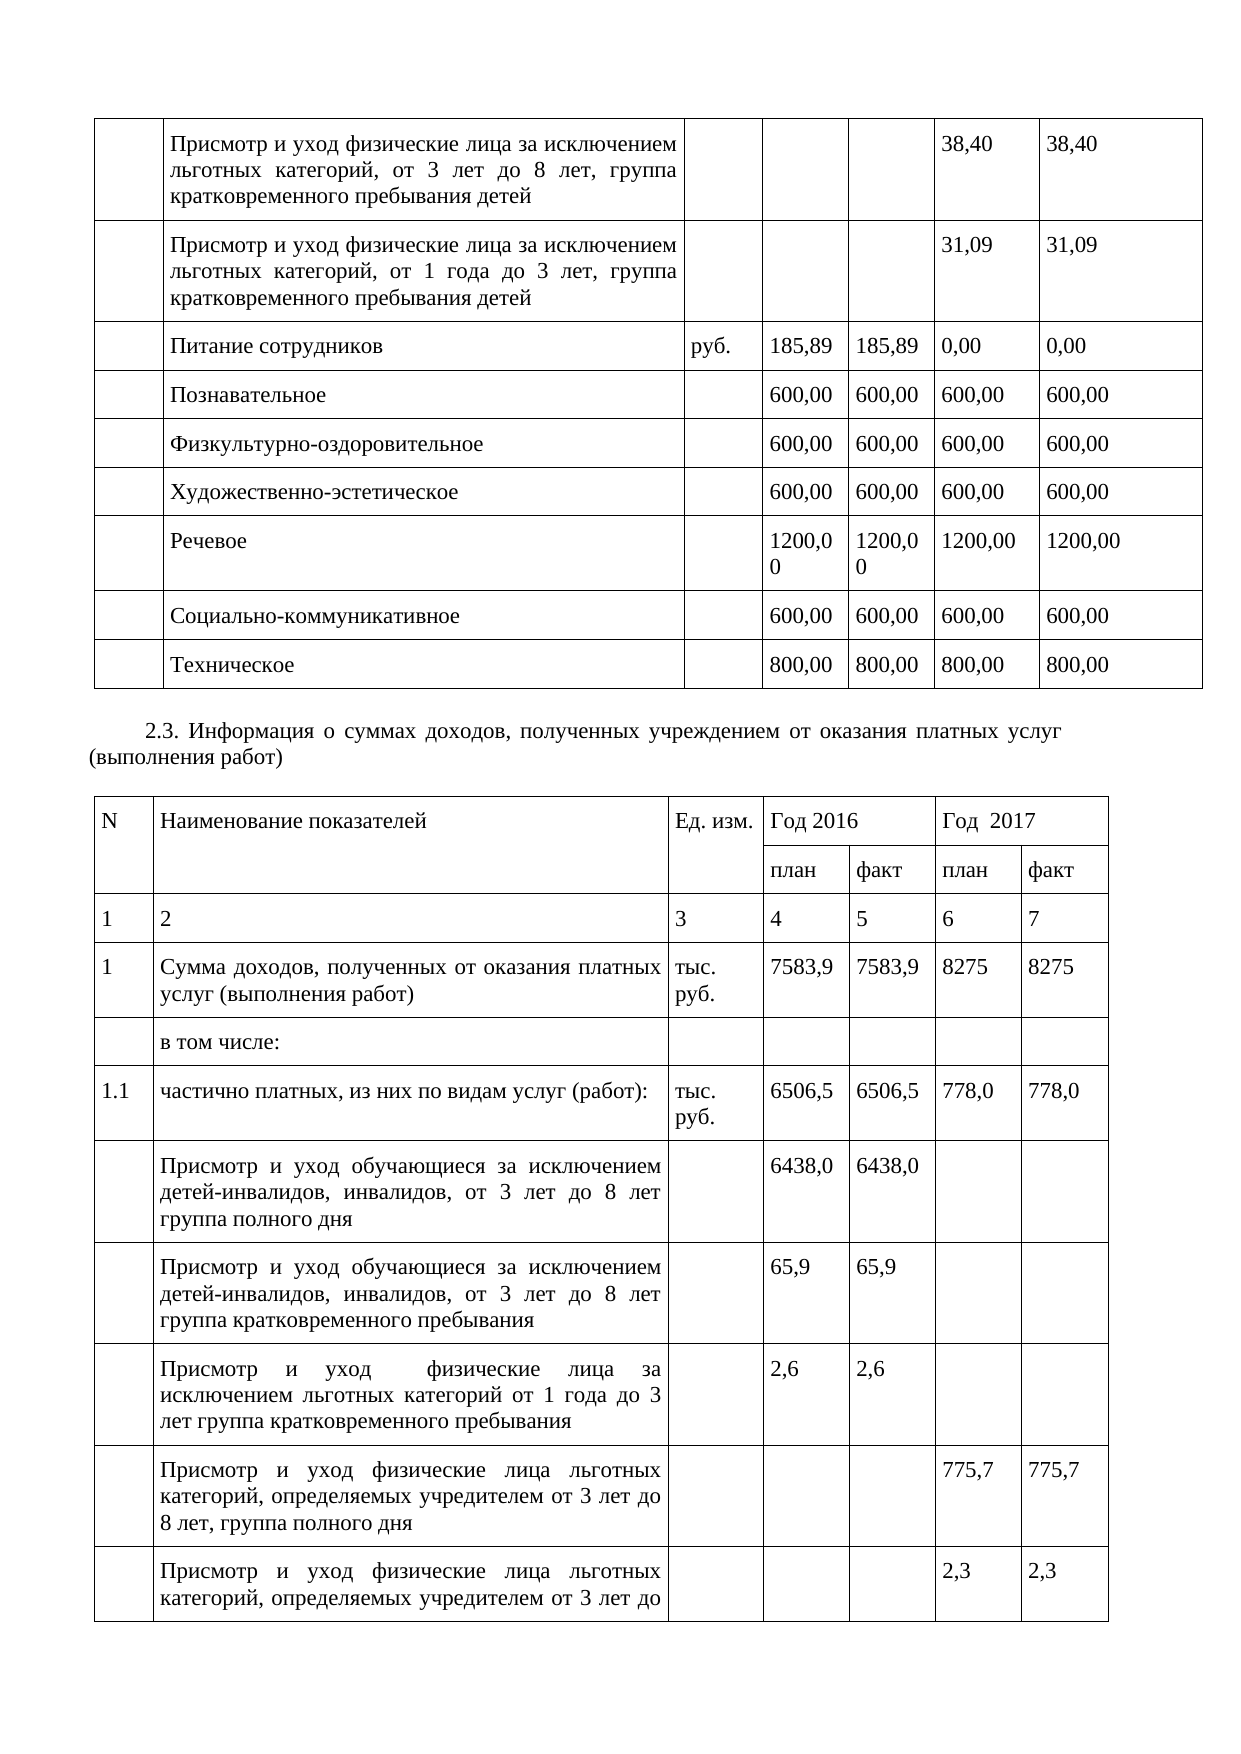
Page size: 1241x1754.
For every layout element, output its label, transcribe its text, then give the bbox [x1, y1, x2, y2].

table_cell [95, 1446, 153, 1546]
table_cell Речевое [164, 516, 684, 590]
table_cell 600,00 [763, 591, 848, 639]
table_cell 65,9 [850, 1243, 935, 1343]
table_cell 7583,9 [850, 943, 935, 1017]
table_cell 800,00 [763, 640, 848, 688]
table_cell 778,0 [1022, 1066, 1108, 1140]
table_cell 800,00 [1040, 640, 1202, 688]
table_cell 1200,00 [1040, 516, 1202, 590]
table_cell [95, 516, 163, 590]
table_cell [850, 1018, 935, 1065]
table_cell [936, 1344, 1021, 1444]
table_header Год 2016 [764, 797, 935, 844]
table_cell [95, 591, 163, 639]
table_cell [685, 468, 762, 515]
table_cell [936, 1243, 1021, 1343]
table_cell 600,00 [849, 371, 934, 418]
table_cell частично платных, из них по видам услуг (работ): [154, 1066, 668, 1140]
table_cell тыс. руб. [669, 1066, 763, 1140]
table_cell [95, 1018, 153, 1065]
table_cell 38,40 [935, 119, 1039, 219]
table_cell [669, 1446, 763, 1546]
table_cell 6438,0 [764, 1141, 849, 1242]
table_cell 0,00 [935, 322, 1039, 369]
table_cell [685, 591, 762, 639]
table_cell 8275 [936, 943, 1021, 1017]
table_cell 1200,00 [849, 516, 934, 590]
table_cell 600,00 [935, 591, 1039, 639]
table_cell 4 [764, 894, 849, 942]
table_cell Техническое [164, 640, 684, 688]
table_cell 185,89 [763, 322, 848, 369]
table_header Наименование показателей [154, 797, 668, 893]
table_cell 3 [669, 894, 763, 942]
table_cell 2,6 [764, 1344, 849, 1444]
table_cell Присмотр и уход физические лица льготных категорий, определяемых учредителем от 3 лет до 8 лет, группа полного дня [154, 1446, 668, 1546]
table_cell 6506,5 [850, 1066, 935, 1140]
table_cell [669, 1018, 763, 1065]
table_cell 5 [850, 894, 935, 942]
table_cell [669, 1141, 763, 1242]
table_cell [763, 221, 848, 321]
table_cell [936, 1018, 1021, 1065]
table_cell 600,00 [935, 468, 1039, 515]
table_cell 8275 [1022, 943, 1108, 1017]
table_cell Присмотр и уход физические лица за исключением льготных категорий, от 1 года до 3 лет, группа кратковременного пребывания детей [164, 221, 684, 321]
table_cell 800,00 [849, 640, 934, 688]
table_cell [849, 119, 934, 219]
text 2.3. Информация о суммах доходов, полученных учреждением от оказания платных услуг (выполнения работ) [88, 717, 1063, 769]
table_header Ед. изм. [669, 797, 763, 893]
table_cell 1200,00 [763, 516, 848, 590]
table_cell факт [850, 846, 935, 893]
table_cell 6 [936, 894, 1021, 942]
table_cell [685, 516, 762, 590]
table_cell [95, 119, 163, 219]
table_cell 600,00 [763, 419, 848, 467]
table_cell 1.1 [95, 1066, 153, 1140]
table_cell тыс. руб. [669, 943, 763, 1017]
table_cell [95, 1547, 153, 1621]
table_cell 6438,0 [850, 1141, 935, 1242]
table_cell 600,00 [849, 419, 934, 467]
table_cell [685, 640, 762, 688]
table_cell 600,00 [1040, 591, 1202, 639]
table_cell [1022, 1243, 1108, 1343]
table_cell факт [1022, 846, 1108, 893]
table_cell 38,40 [1040, 119, 1202, 219]
table_cell 2,6 [850, 1344, 935, 1444]
table_cell 600,00 [763, 371, 848, 418]
table_cell [763, 119, 848, 219]
table_cell 31,09 [935, 221, 1039, 321]
table_cell [1022, 1141, 1108, 1242]
table_cell 7583,9 [764, 943, 849, 1017]
table_cell 600,00 [849, 468, 934, 515]
table_cell 800,00 [935, 640, 1039, 688]
table_cell [936, 1141, 1021, 1242]
table_cell план [764, 846, 849, 893]
table_cell [685, 221, 762, 321]
table_cell 600,00 [763, 468, 848, 515]
table_cell [669, 1547, 763, 1621]
table_cell 1 [95, 894, 153, 942]
table_cell 1 [95, 943, 153, 1017]
table_cell руб. [685, 322, 762, 369]
table_cell [849, 221, 934, 321]
table_cell [850, 1446, 935, 1546]
table_cell 600,00 [1040, 419, 1202, 467]
table_cell 6506,5 [764, 1066, 849, 1140]
table_cell 600,00 [935, 371, 1039, 418]
table_cell 185,89 [849, 322, 934, 369]
table_cell 775,7 [1022, 1446, 1108, 1546]
table_cell 600,00 [1040, 371, 1202, 418]
table_cell в том числе: [154, 1018, 668, 1065]
table_cell 0,00 [1040, 322, 1202, 369]
table_cell [95, 640, 163, 688]
table_cell 2,3 [1022, 1547, 1108, 1621]
table_cell план [936, 846, 1021, 893]
table_cell Присмотр и уход обучающиеся за исключением детей-инвалидов, инвалидов, от 3 лет до 8 лет группа полного дня [154, 1141, 668, 1242]
table_cell 775,7 [936, 1446, 1021, 1546]
table_cell [764, 1446, 849, 1546]
table_cell [1022, 1018, 1108, 1065]
table_cell [95, 1243, 153, 1343]
table_cell 600,00 [849, 591, 934, 639]
table_cell 2 [154, 894, 668, 942]
table_cell [685, 371, 762, 418]
table_cell [850, 1547, 935, 1621]
table_cell 600,00 [1040, 468, 1202, 515]
table_cell Питание сотрудников [164, 322, 684, 369]
table_cell 2,3 [936, 1547, 1021, 1621]
table_cell 31,09 [1040, 221, 1202, 321]
table_cell [95, 1344, 153, 1444]
table_cell [95, 1141, 153, 1242]
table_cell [154, 1547, 668, 1621]
table_cell [95, 221, 163, 321]
table_cell Присмотр и уход физические лица за исключением льготных категорий, от 3 лет до 8 лет, группа кратковременного пребывания детей [164, 119, 684, 219]
table_cell 7 [1022, 894, 1108, 942]
table_cell 778,0 [936, 1066, 1021, 1140]
table_cell [764, 1018, 849, 1065]
table_cell Социально-коммуникативное [164, 591, 684, 639]
table_cell 1200,00 [935, 516, 1039, 590]
table_cell [669, 1344, 763, 1444]
table_cell [764, 1547, 849, 1621]
table_cell Физкультурно-оздоровительное [164, 419, 684, 467]
table_header Год 2017 [936, 797, 1108, 844]
table_cell [95, 419, 163, 467]
table_cell [669, 1243, 763, 1343]
table_cell [1022, 1344, 1108, 1444]
table_header N [95, 797, 153, 893]
table_cell [95, 468, 163, 515]
table_cell 65,9 [764, 1243, 849, 1343]
table_cell 600,00 [935, 419, 1039, 467]
table_cell [95, 371, 163, 418]
table_cell Присмотр и уход обучающиеся за исключением детей-инвалидов, инвалидов, от 3 лет до 8 лет группа кратковременного пребывания [154, 1243, 668, 1343]
table_cell Присмотр и уход физические лица за исключением льготных категорий от 1 года до 3 лет группа кратковременного пребывания [154, 1344, 668, 1444]
table_cell Художественно-эстетическое [164, 468, 684, 515]
table_cell Познавательное [164, 371, 684, 418]
table_cell Сумма доходов, полученных от оказания платных услуг (выполнения работ) [154, 943, 668, 1017]
table_cell [685, 419, 762, 467]
table_cell [685, 119, 762, 219]
table_cell [95, 322, 163, 369]
